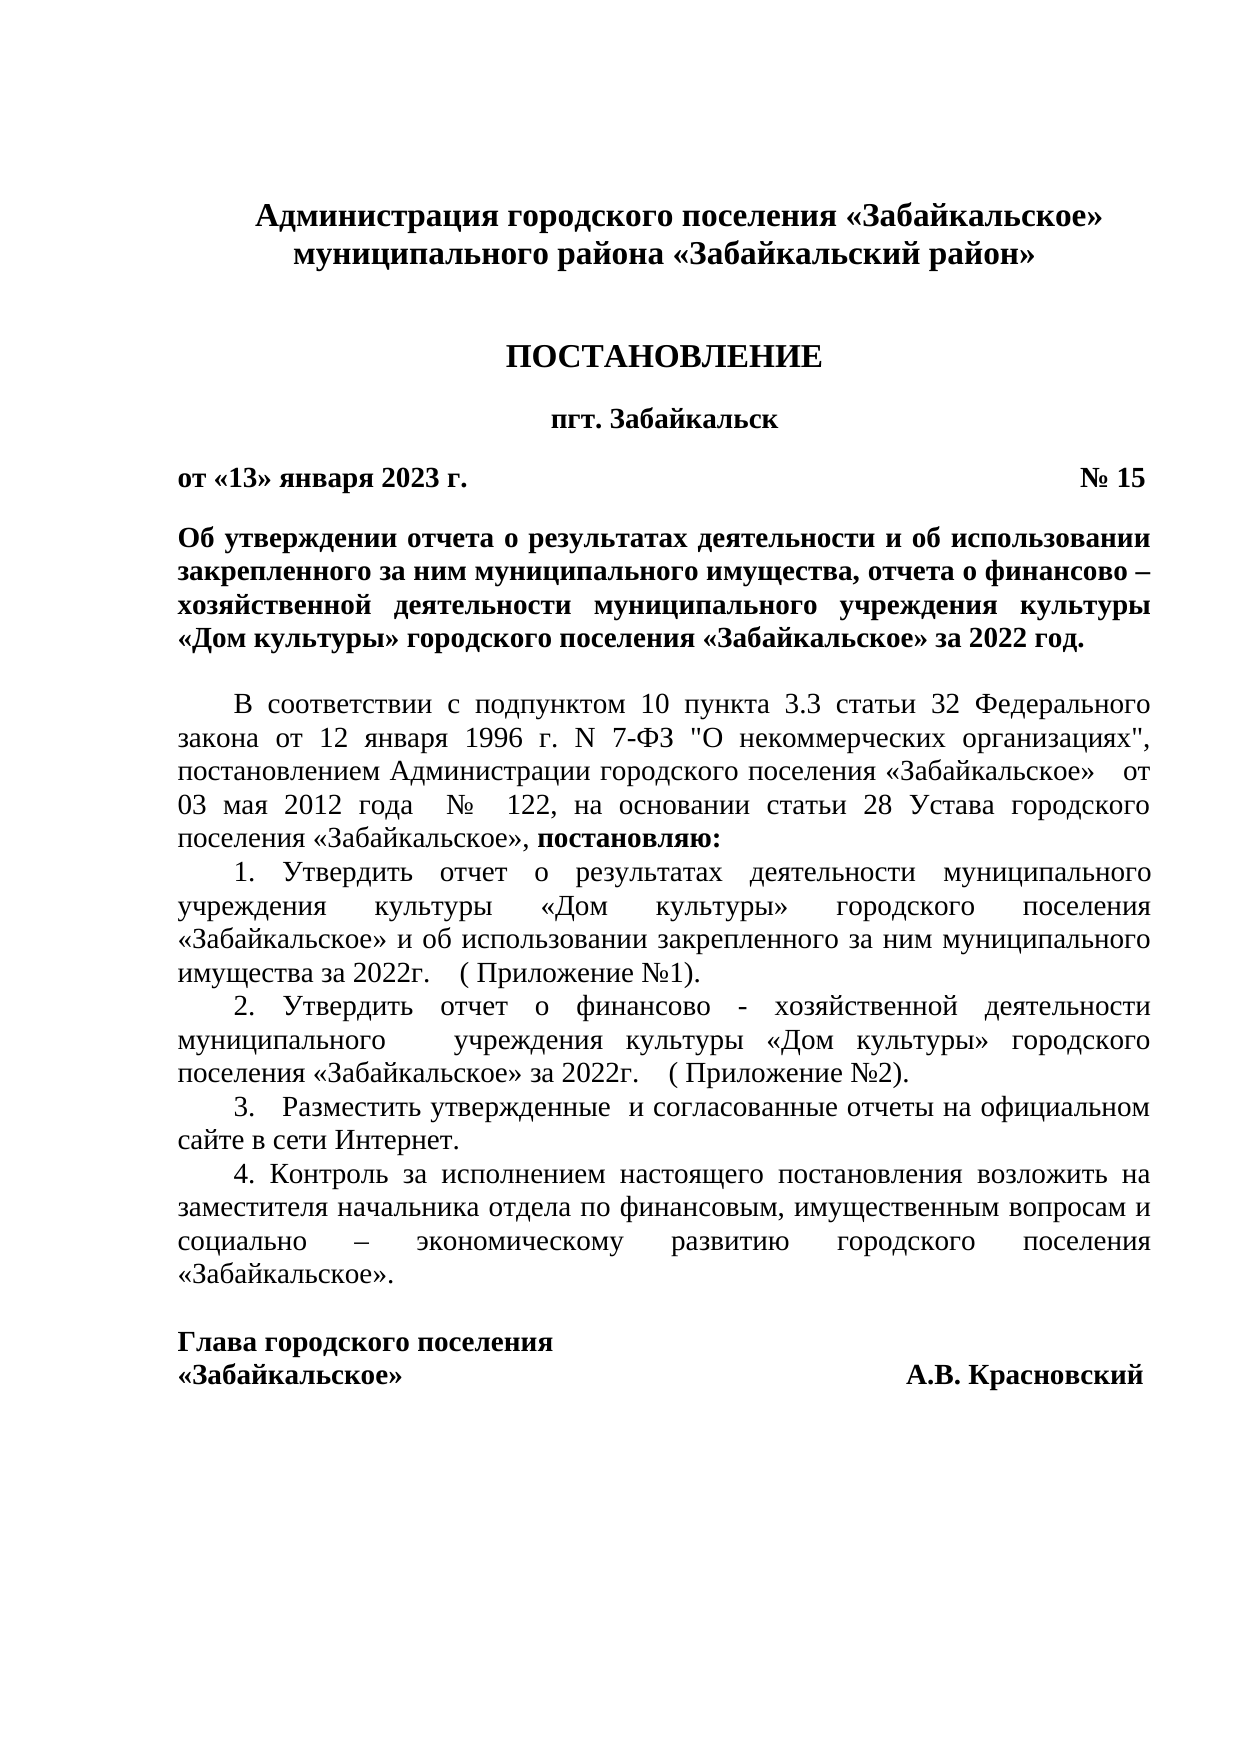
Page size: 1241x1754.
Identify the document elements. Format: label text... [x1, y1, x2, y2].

text 1. Утвердить отчет о результатах деятельности муниципального учреждения культуры «Дом культуры» городского поселения «Забайкальское» и об использовании закрепленного за ним муниципального имущества за 2022г. ( Приложение №1). [177, 854, 1152, 988]
text Глава городского поселения [177, 1324, 1152, 1357]
text ПОСТАНОВЛЕНИЕ [177, 336, 1152, 375]
text В соответствии с подпунктом 10 пункта 3.3 статьи 32 Федерального закона от 12 января 1996 г. N 7-ФЗ "О некоммерческих организациях", постановлением Администрации городского поселения «Забайкальское» от 03 мая 2012 года № 122, на основании статьи 28 Устава городского поселения «Забайкальское», постановляю: [177, 686, 1152, 854]
text «Забайкальское» А.В. Красновский [177, 1357, 1152, 1391]
text 3. Разместить утвержденные и согласованные отчеты на официальном сайте в сети Интернет. [177, 1089, 1152, 1156]
text муниципального района «Забайкальский район» [177, 233, 1152, 271]
text пгт. Забайкальск [177, 401, 1152, 435]
text Администрация городского поселения «Забайкальское» [207, 195, 1152, 233]
text 2. Утвердить отчет о финансово - хозяйственной деятельности муниципального учреждения культуры «Дом культуры» городского поселения «Забайкальское» за 2022г. ( Приложение №2). [177, 988, 1152, 1089]
text 4. Контроль за исполнением настоящего постановления возложить на заместителя начальника отдела по финансовым, имущественным вопросам и социально – экономическому развитию городского поселения «Забайкальское». [177, 1156, 1152, 1290]
text от «13» января 2023 г. № 15 [177, 461, 1152, 494]
text Об утверждении отчета о результатах деятельности и об использовании закрепленного за ним муниципального имущества, отчета о финансово – хозяйственной деятельности муниципального учреждения культуры «Дом культуры» городского поселения «Забайкальское» за 2022 год. [177, 520, 1152, 654]
